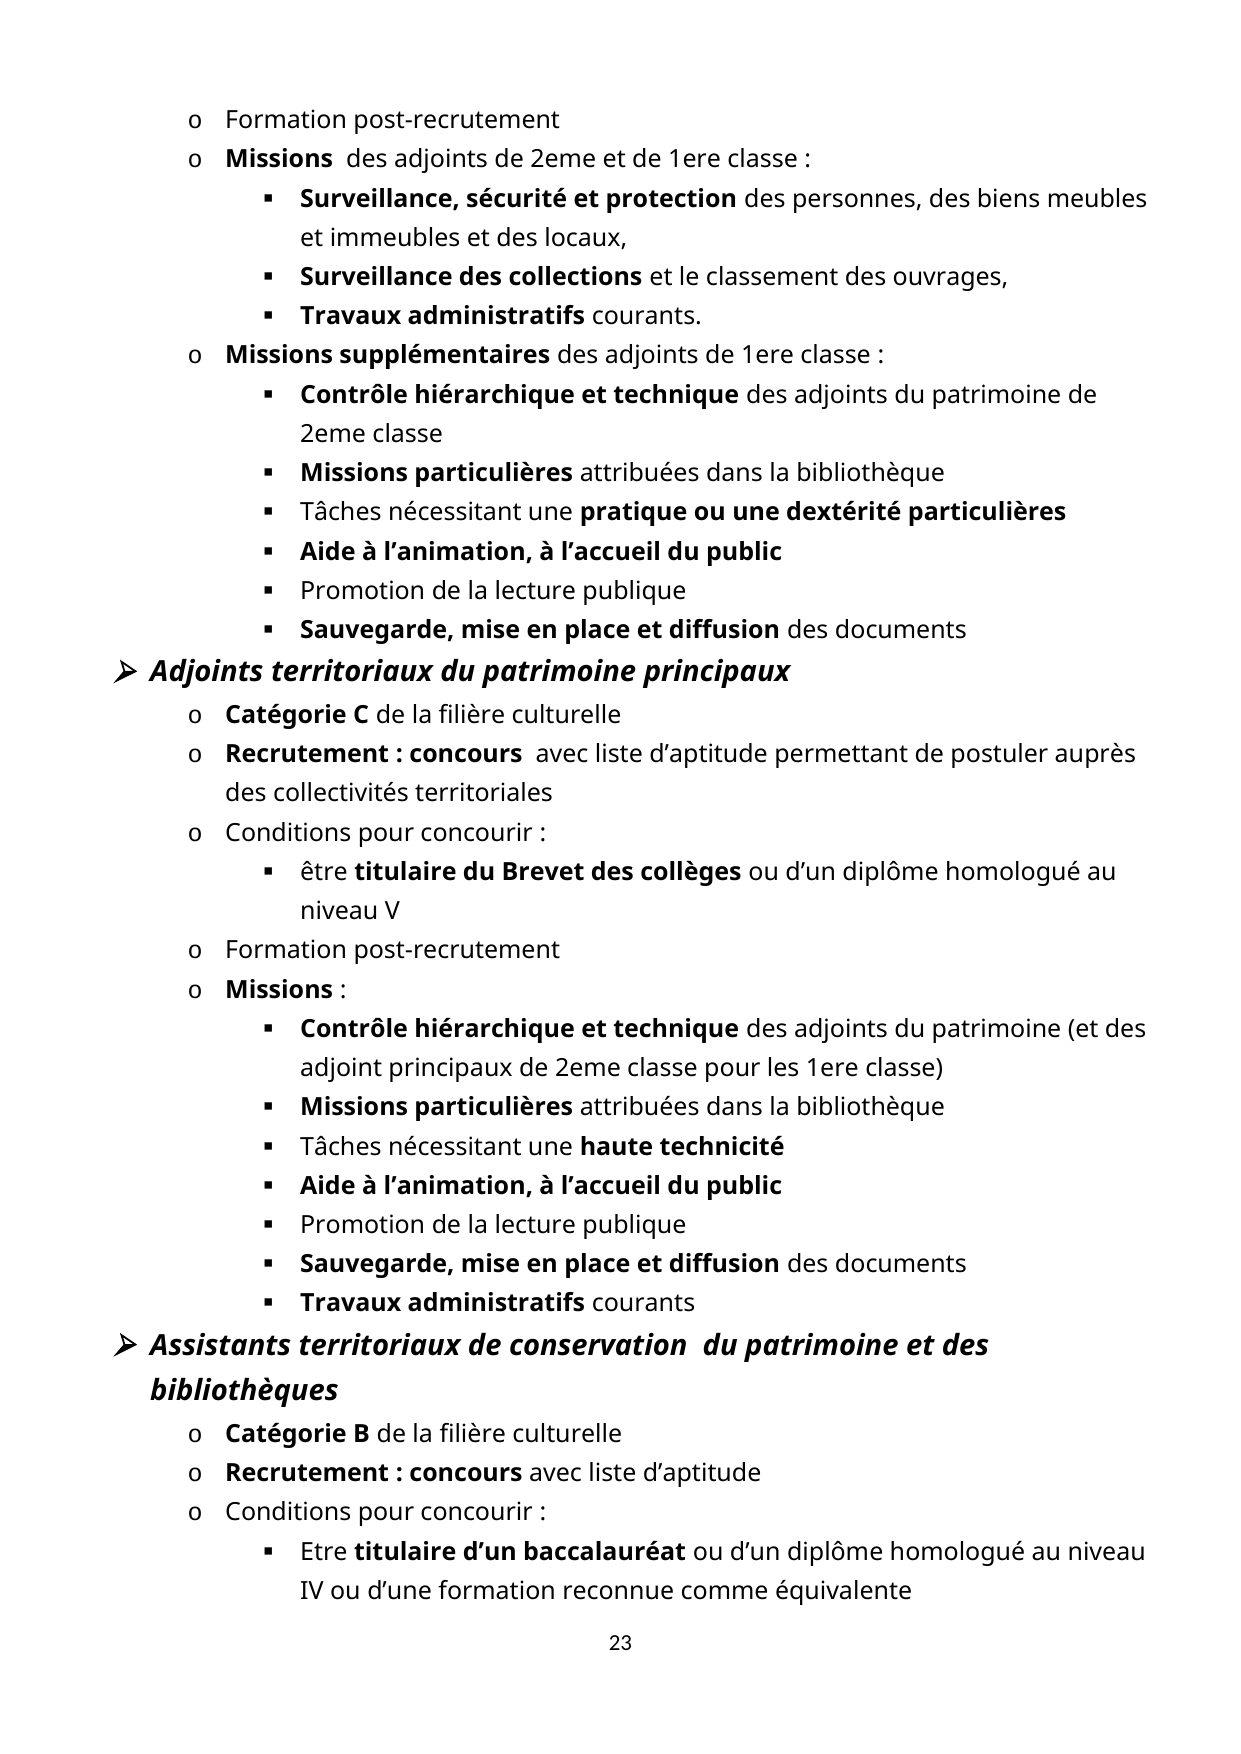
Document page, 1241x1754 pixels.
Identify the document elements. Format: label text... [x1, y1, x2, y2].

list Catégorie B de la filière culturelle [187, 1415, 1165, 1449]
list Travaux administratifs courants [262, 1285, 1165, 1319]
list Conditions pour concourir : [187, 814, 1165, 848]
list Missions particulières attribuées dans la bibliothèque [262, 1089, 1165, 1123]
list Recrutement : concours avec liste d’aptitude [187, 1455, 1165, 1489]
list être titulaire du Brevet des collèges ou d’un diplôme homologué au niveau V [262, 854, 1165, 927]
list Missions des adjoints de 2eme et de 1ere classe : [187, 141, 1165, 175]
list Formation post-recrutement [187, 102, 1165, 136]
list Catégorie C de la filière culturelle [187, 696, 1165, 731]
list Surveillance des collections et le classement des ouvrages, [262, 259, 1165, 293]
list Promotion de la lecture publique [262, 1207, 1165, 1241]
list Contrôle hiérarchique et technique des adjoints du patrimoine (et des adjoint principaux de 2eme classe pour les 1ere classe) [262, 1011, 1165, 1084]
list Missions particulières attribuées dans la bibliothèque [262, 455, 1165, 489]
list Assistants territoriaux de conservation du patrimoine et des bibliothèques [112, 1324, 1165, 1409]
list Etre titulaire d’un baccalauréat ou d’un diplôme homologué au niveau IV ou d’une formation reconnue comme équivalente [262, 1533, 1165, 1607]
list Adjoints territoriaux du patrimoine principaux [112, 651, 1165, 690]
list Sauvegarde, mise en place et diffusion des documents [262, 612, 1165, 646]
list Missions supplémentaires des adjoints de 1ere classe : [187, 337, 1165, 371]
list Aide à l’animation, à l’accueil du public [262, 533, 1165, 567]
list Tâches nécessitant une haute technicité [262, 1128, 1165, 1162]
list Contrôle hiérarchique et technique des adjoints du patrimoine de 2eme classe [262, 377, 1165, 450]
list Missions : [187, 971, 1165, 1006]
list Aide à l’animation, à l’accueil du public [262, 1167, 1165, 1201]
list Sauvegarde, mise en place et diffusion des documents [262, 1246, 1165, 1280]
list Recrutement : concours avec liste d’aptitude permettant de postuler auprès des collectivités territoriales [187, 736, 1165, 809]
list Formation post-recrutement [187, 932, 1165, 966]
list Tâches nécessitant une pratique ou une dextérité particulières [262, 494, 1165, 528]
list Surveillance, sécurité et protection des personnes, des biens meubles et immeubles et des locaux, [262, 181, 1165, 254]
list Travaux administratifs courants. [262, 298, 1165, 332]
list Conditions pour concourir : [187, 1494, 1165, 1528]
list Promotion de la lecture publique [262, 572, 1165, 606]
